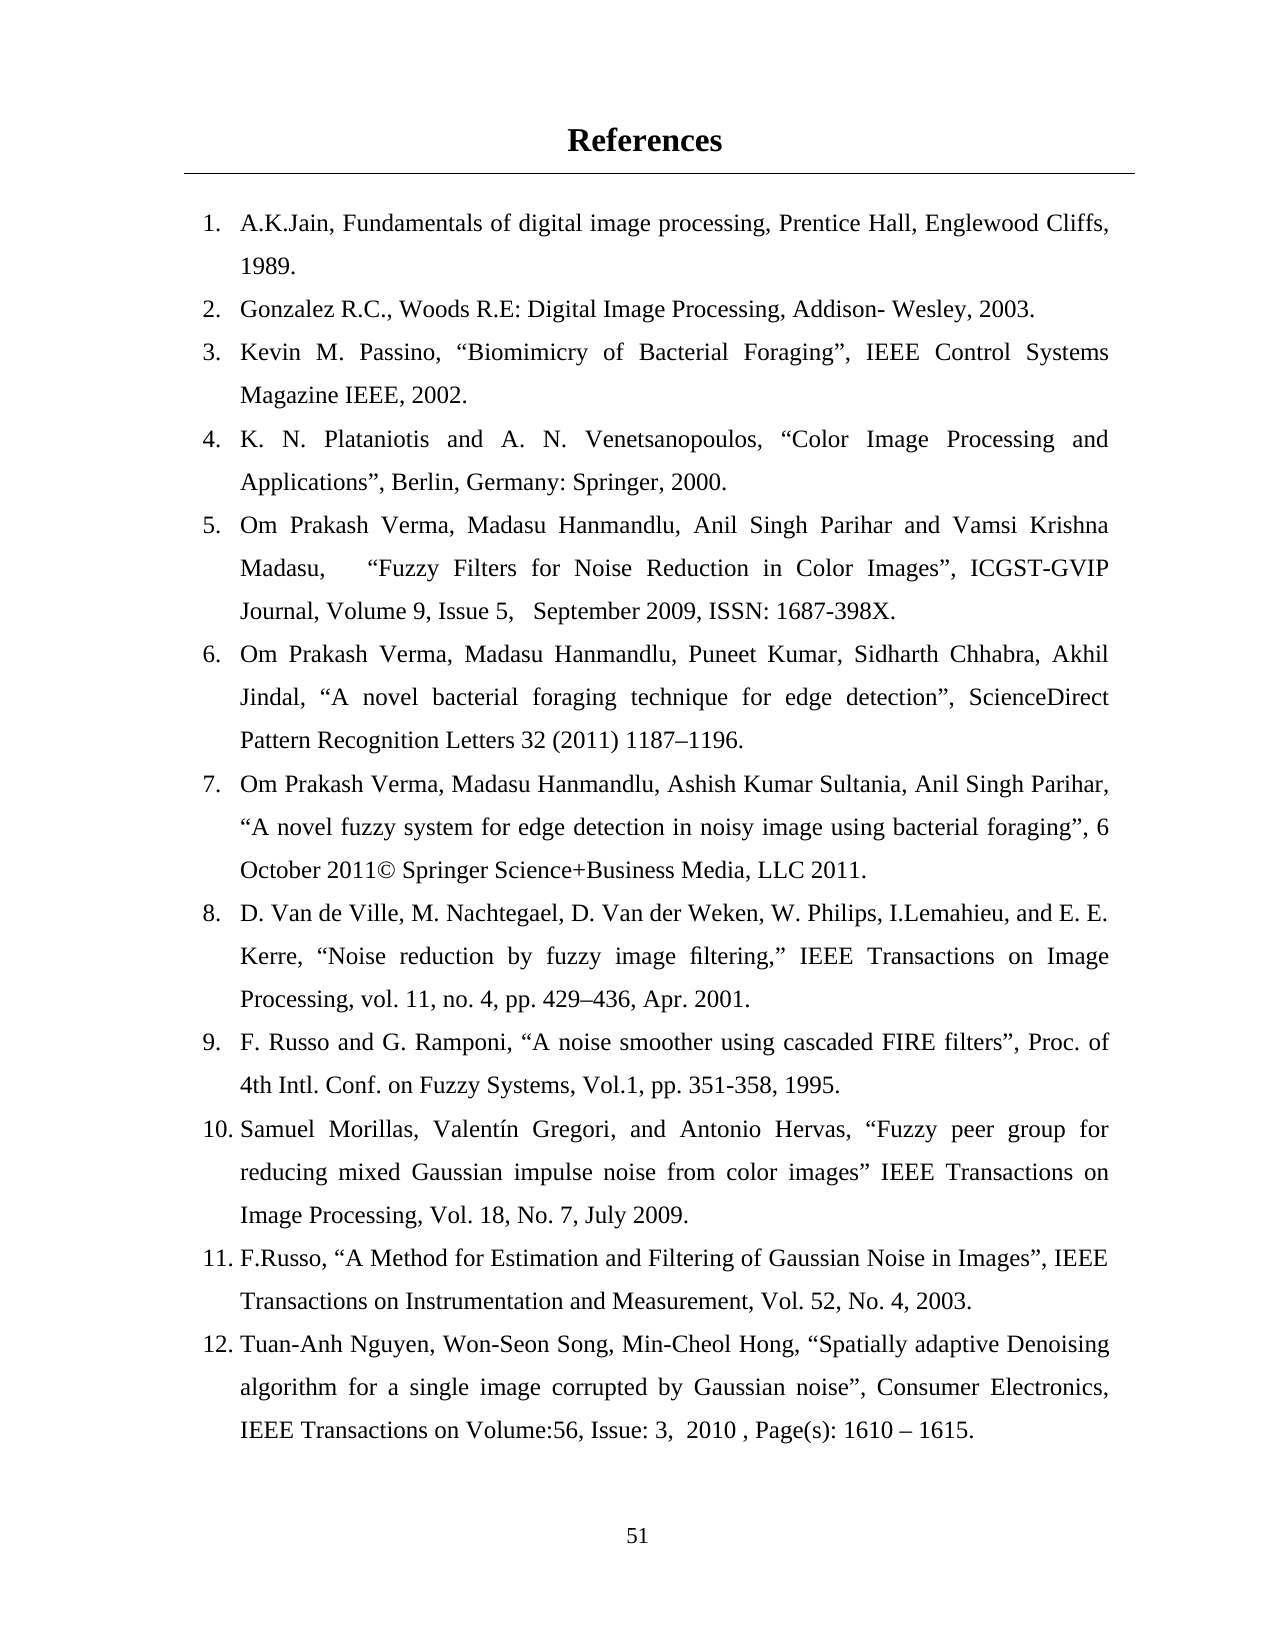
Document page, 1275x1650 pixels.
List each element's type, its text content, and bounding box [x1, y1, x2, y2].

text References [390, 120, 1110, 158]
list A.K.Jain, Fundamentals of digital image processing, Prentice Hall, Englewood Cliffs, 1989. [202, 208, 1110, 280]
list D. Van de Ville, M. Nachtegael, D. Van der Weken, W. Philips, I.Lemahieu, and E. E. Kerre, “Noise reduction by fuzzy image ﬁltering,” IEEE Transactions on Image Processing, vol. 11, no. 4, pp. 429–436, Apr. 2001. [202, 898, 1110, 1013]
list Om Prakash Verma, Madasu Hanmandlu, Anil Singh Parihar and Vamsi Krishna Madasu, “Fuzzy Filters for Noise Reduction in Color Images”, ICGST-GVIP Journal, Volume 9, Issue 5, September 2009, ISSN: 1687-398X. [202, 510, 1110, 625]
list Tuan-Anh Nguyen, Won-Seon Song, Min-Cheol Hong, “Spatially adaptive Denoising algorithm for a single image corrupted by Gaussian noise”, Consumer Electronics, IEEE Transactions on Volume:56, Issue: 3, 2010 , Page(s): 1610 – 1615. [202, 1329, 1110, 1444]
list F.Russo, “A Method for Estimation and Filtering of Gaussian Noise in Images”, IEEE Transactions on Instrumentation and Measurement, Vol. 52, No. 4, 2003. [202, 1243, 1110, 1315]
list K. N. Plataniotis and A. N. Venetsanopoulos, “Color Image Processing and Applications”, Berlin, Germany: Springer, 2000. [202, 424, 1110, 496]
list F. Russo and G. Ramponi, “A noise smoother using cascaded FIRE filters”, Proc. of 4th Intl. Conf. on Fuzzy Systems, Vol.1, pp. 351-358, 1995. [202, 1027, 1110, 1099]
list Kevin M. Passino, “Biomimicry of Bacterial Foraging”, IEEE Control Systems Magazine IEEE, 2002. [202, 337, 1110, 409]
list Samuel Morillas, Valentín Gregori, and Antonio Hervas, “Fuzzy peer group for reducing mixed Gaussian impulse noise from color images” IEEE Transactions on Image Processing, Vol. 18, No. 7, July 2009. [202, 1114, 1110, 1229]
list Om Prakash Verma, Madasu Hanmandlu, Ashish Kumar Sultania, Anil Singh Parihar, “A novel fuzzy system for edge detection in noisy image using bacterial foraging”, 6 October 2011© Springer Science+Business Media, LLC 2011. [202, 769, 1110, 884]
list Om Prakash Verma, Madasu Hanmandlu, Puneet Kumar, Sidharth Chhabra, Akhil Jindal, “A novel bacterial foraging technique for edge detection”, ScienceDirect Pattern Recognition Letters 32 (2011) 1187–1196. [202, 639, 1110, 754]
list Gonzalez R.C., Woods R.E: Digital Image Processing, Addison- Wesley, 2003. [202, 294, 1110, 323]
